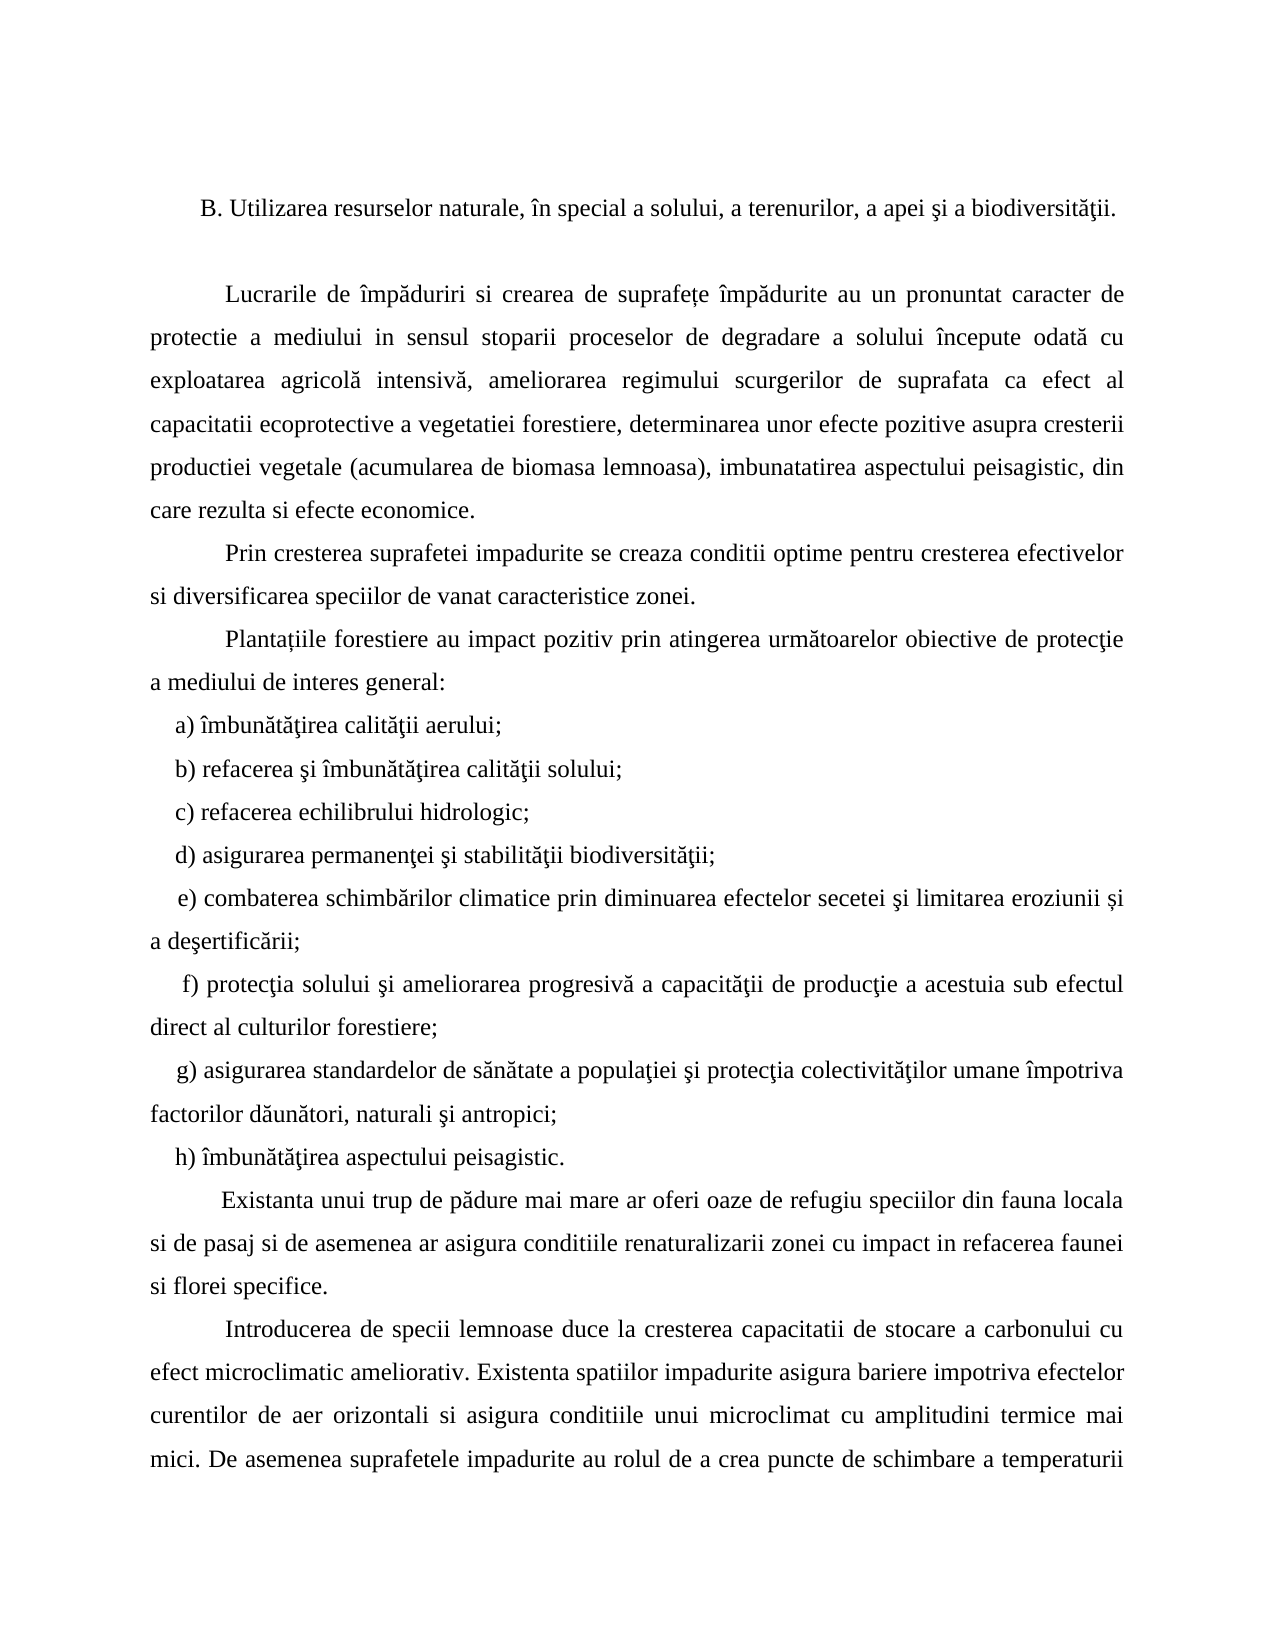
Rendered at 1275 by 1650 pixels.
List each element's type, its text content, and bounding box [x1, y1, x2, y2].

text B. Utilizarea resurselor naturale, în special a solului, a terenurilor, a apei şi a biodiversităţii. [150, 150, 1125, 222]
text d) asigurarea permanenţei şi stabilităţii biodiversităţii; [150, 840, 1125, 869]
text Existanta unui trup de pădure mai mare ar oferi oaze de refugiu speciilor din fauna locala si de pasaj si de asemenea ar asigura conditiile renaturalizarii zonei cu impact in refacerea faunei si florei specifice. [150, 1185, 1125, 1300]
text e) combaterea schimbărilor climatice prin diminuarea efectelor secetei şi limitarea eroziunii și a deşertificării; [150, 883, 1125, 955]
text c) refacerea echilibrului hidrologic; [150, 797, 1125, 826]
text g) asigurarea standardelor de sănătate a populaţiei şi protecţia colectivităţilor umane împotriva factorilor dăunători, naturali şi antropici; [150, 1056, 1125, 1127]
text Lucrarile de împăduriri si crearea de suprafețe împădurite au un pronuntat caracter de protectie a mediului in sensul stoparii proceselor de degradare a solului începute odată cu exploatarea agricolă intensivă, ameliorarea regimului scurgerilor de suprafata ca efect al capacitatii ecoprotective a vegetatiei forestiere, determinarea unor efecte pozitive asupra cresterii productiei vegetale (acumularea de biomasa lemnoasa), imbunatatirea aspectului peisagistic, din care rezulta si efecte economice. [150, 279, 1125, 524]
text a) îmbunătăţirea calităţii aerului; [150, 711, 1125, 739]
text f) protecţia solului şi ameliorarea progresivă a capacităţii de producţie a acestuia sub efectul direct al culturilor forestiere; [150, 969, 1125, 1041]
text Plantațiile forestiere au impact pozitiv prin atingerea următoarelor obiective de protecţie a mediului de interes general: [150, 624, 1125, 696]
text h) îmbunătăţirea aspectului peisagistic. [150, 1142, 1125, 1171]
text b) refacerea şi îmbunătăţirea calităţii solului; [150, 754, 1125, 782]
text Prin cresterea suprafetei impadurite se creaza conditii optime pentru cresterea efectivelor si diversificarea speciilor de vanat caracteristice zonei. [150, 538, 1125, 610]
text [150, 1314, 1125, 1472]
